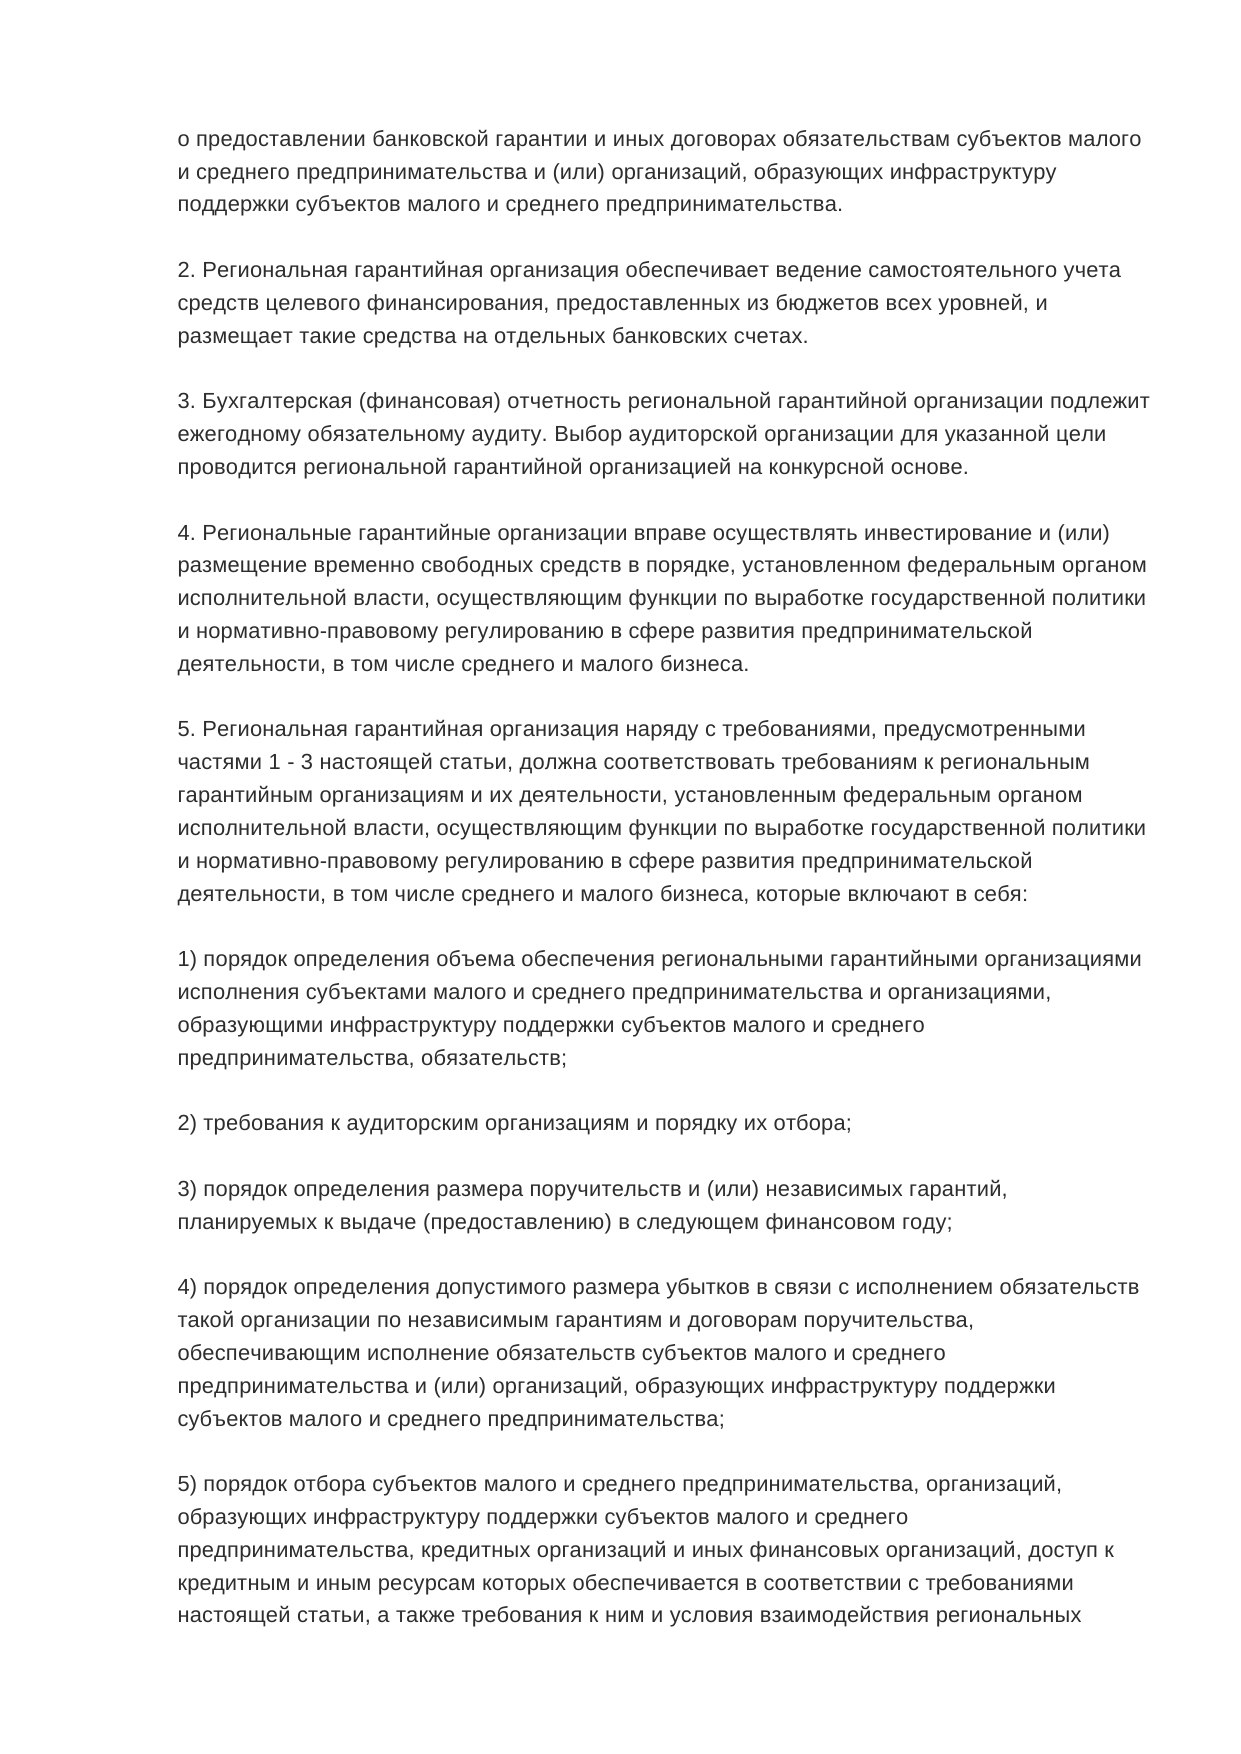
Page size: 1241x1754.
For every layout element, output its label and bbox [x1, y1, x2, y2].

text [177, 118, 1152, 1627]
